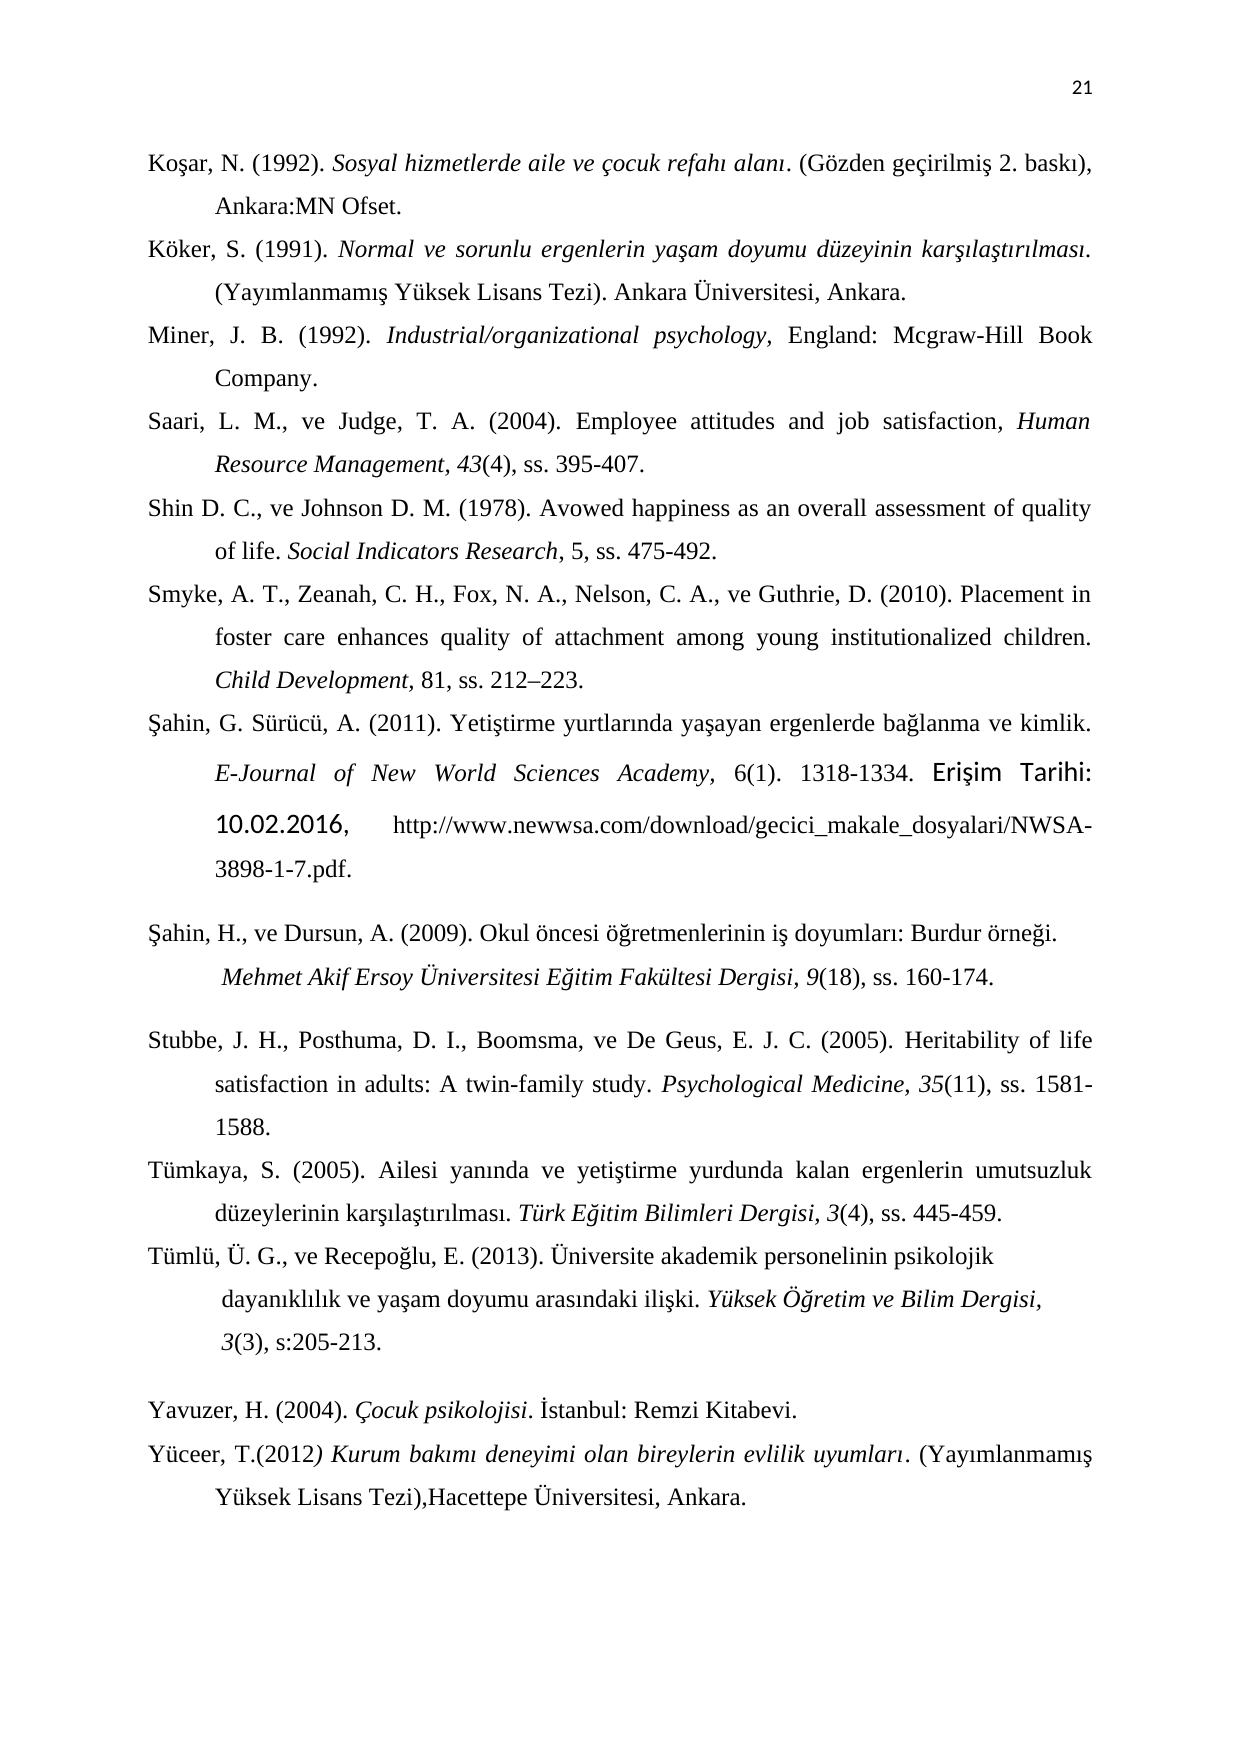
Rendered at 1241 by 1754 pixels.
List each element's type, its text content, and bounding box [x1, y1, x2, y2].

list Smyke, A. T., Zeanah, C. H., Fox, N. A., Nelson, C. A., ve Guthrie, D. (2010). Placement in foster care enhances quality of attachment among young institutionalized children. Child Development, 81, ss. 212–223. [148, 579, 1093, 694]
list Yavuzer, H. (2004). Çocuk psikolojisi. İstanbul: Remzi Kitabevi. [148, 1396, 1093, 1424]
list Köker, S. (1991). Normal ve sorunlu ergenlerin yaşam doyumu düzeyinin karşılaştırılması. (Yayımlanmamış Yüksek Lisans Tezi). Ankara Üniversitesi, Ankara. [148, 234, 1093, 306]
list Şahin, G. Sürücü, A. (2011). Yetiştirme yurtlarında yaşayan ergenlerde bağlanma ve kimlik. E-Journal of New World Sciences Academy, 6(1). 1318-1334. Erişim Tarihi: 10.02.2016, http://www.newwsa.com/download/gecici_makale_dosyalari/NWSA-3898-1-7.pdf. [148, 708, 1093, 883]
text Tümlü, Ü. G., ve Recepoğlu, E. (2013). Üniversite akademik personelinin psikolojik dayanıklılık ve yaşam doyumu arasındaki ilişki. Yüksek Öğretim ve Bilim Dergisi, 3(3), s:205-213. [148, 1241, 1093, 1356]
text Şahin, H., ve Dursun, A. (2009). Okul öncesi öğretmenlerinin iş doyumları: Burdur örneği. Mehmet Akif Ersoy Üniversitesi Eğitim Fakültesi Dergisi, 9(18), ss. 160-174. [148, 918, 1093, 990]
list Miner, J. B. (1992). Industrial/organizational psychology, England: Mcgraw-Hill Book Company. [148, 320, 1093, 392]
list Shin D. C., ve Johnson D. M. (1978). Avowed happiness as an overall assessment of quality of life. Social Indicators Research, 5, ss. 475-492. [148, 493, 1093, 564]
list Saari, L. M., ve Judge, T. A. (2004). Employee attitudes and job satisfaction, Human Resource Management, 43(4), ss. 395-407. [148, 406, 1093, 478]
list Koşar, N. (1992). Sosyal hizmetlerde aile ve çocuk refahı alanı. (Gözden geçirilmiş 2. baskı), Ankara:MN Ofset. [148, 148, 1093, 219]
list Tümkaya, S. (2005). Ailesi yanında ve yetiştirme yurdunda kalan ergenlerin umutsuzluk düzeylerinin karşılaştırılması. Türk Eğitim Bilimleri Dergisi, 3(4), ss. 445-459. [148, 1155, 1093, 1227]
list Yüceer, T.(2012) Kurum bakımı deneyimi olan bireylerin evlilik uyumları. (Yayımlanmamış Yüksek Lisans Tezi),Hacettepe Üniversitesi, Ankara. [148, 1439, 1093, 1511]
list Stubbe, J. H., Posthuma, D. I., Boomsma, ve De Geus, E. J. C. (2005). Heritability of life satisfaction in adults: A twin-family study. Psychological Medicine, 35(11), ss. 1581-1588. [148, 1026, 1093, 1141]
